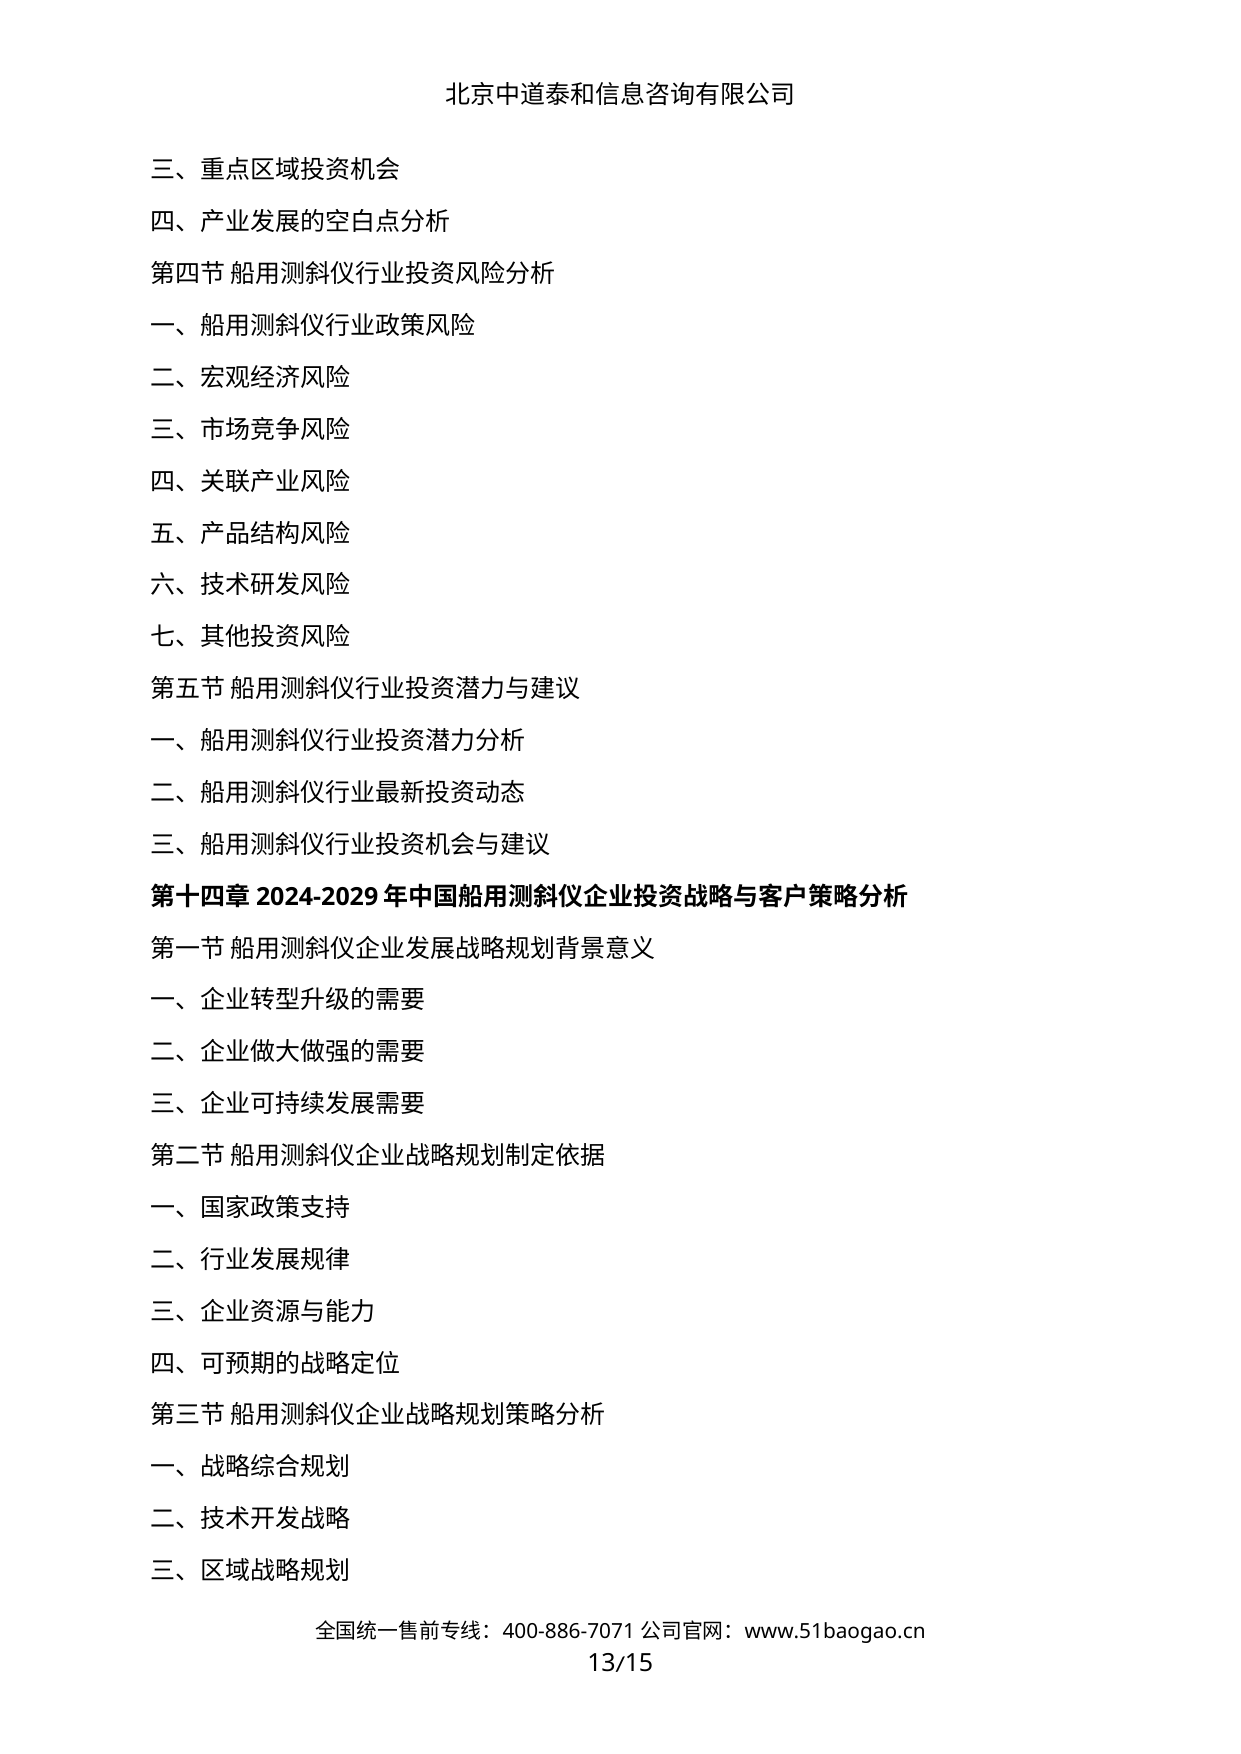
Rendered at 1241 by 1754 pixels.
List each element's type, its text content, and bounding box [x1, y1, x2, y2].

text 三、区域战略规划 [150, 1551, 1090, 1587]
text 七、其他投资风险 [150, 617, 1090, 653]
text 第一节 船用测斜仪企业发展战略规划背景意义 [150, 928, 1090, 964]
text 三、市场竞争风险 [150, 409, 1090, 446]
text 四、产业发展的空白点分析 [150, 202, 1090, 238]
text 三、企业可持续发展需要 [150, 1084, 1090, 1120]
text 第五节 船用测斜仪行业投资潜力与建议 [150, 669, 1090, 705]
text 第四节 船用测斜仪行业投资风险分析 [150, 254, 1090, 290]
text 二、技术开发战略 [150, 1499, 1090, 1535]
text 第二节 船用测斜仪企业战略规划制定依据 [150, 1136, 1090, 1172]
text 二、行业发展规律 [150, 1239, 1090, 1276]
text 第十四章 2024-2029年中国船用测斜仪企业投资战略与客户策略分析 [150, 876, 1090, 912]
text 三、重点区域投资机会 [150, 150, 1090, 186]
text 一、国家政策支持 [150, 1187, 1090, 1224]
text 三、企业资源与能力 [150, 1291, 1090, 1327]
text 第三节 船用测斜仪企业战略规划策略分析 [150, 1395, 1090, 1431]
text 二、船用测斜仪行业最新投资动态 [150, 772, 1090, 809]
text 三、船用测斜仪行业投资机会与建议 [150, 824, 1090, 861]
text 一、战略综合规划 [150, 1447, 1090, 1483]
text 一、船用测斜仪行业投资潜力分析 [150, 721, 1090, 757]
text 四、可预期的战略定位 [150, 1343, 1090, 1379]
text 四、关联产业风险 [150, 461, 1090, 497]
text 一、企业转型升级的需要 [150, 980, 1090, 1016]
text 五、产品结构风险 [150, 513, 1090, 549]
text 一、船用测斜仪行业政策风险 [150, 306, 1090, 342]
text 六、技术研发风险 [150, 565, 1090, 601]
text 二、宏观经济风险 [150, 357, 1090, 394]
text 二、企业做大做强的需要 [150, 1032, 1090, 1068]
